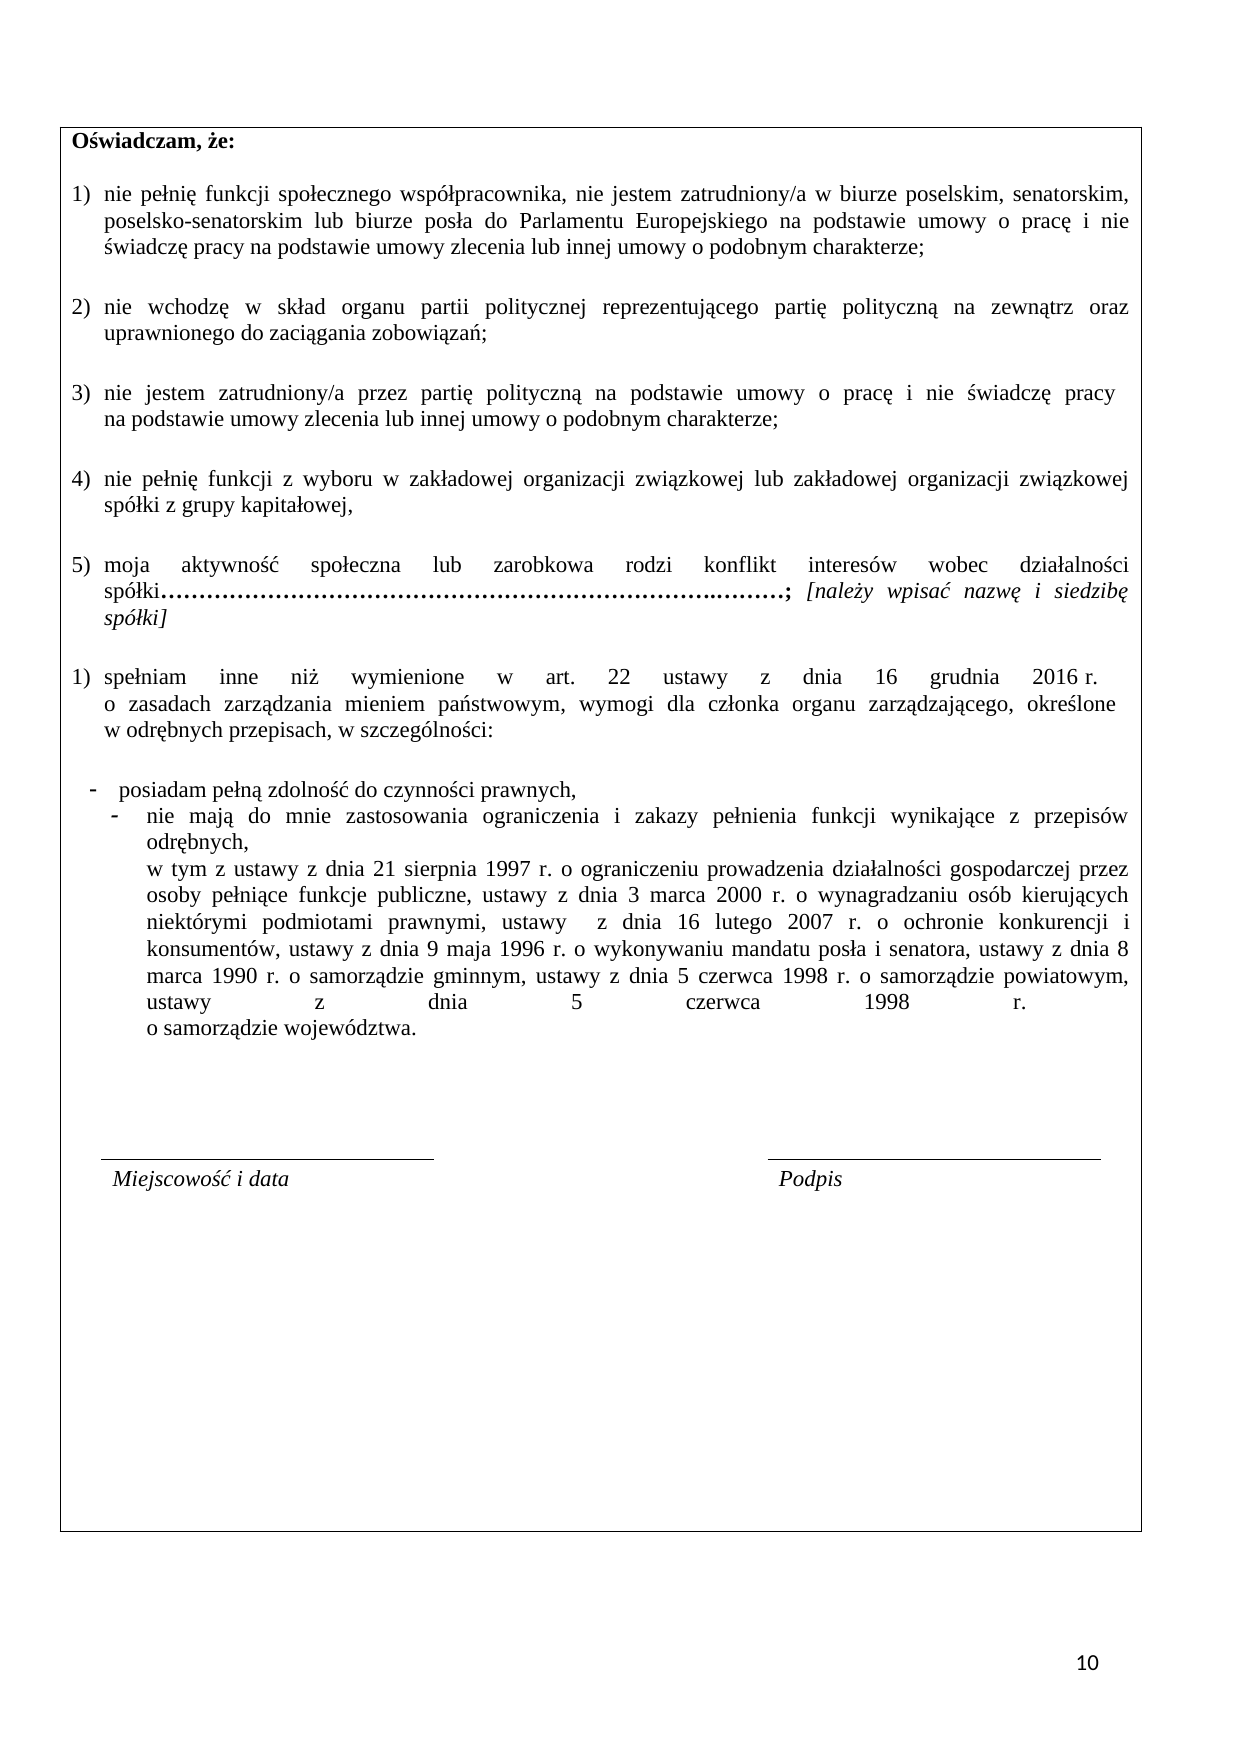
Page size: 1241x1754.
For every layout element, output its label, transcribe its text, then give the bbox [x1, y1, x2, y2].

table_cell Oświadczam, że: nie pełnię funkcji społecznego współpracownika, nie jestem zatrudniony/a w biurze poselskim, senatorskim, poselsko-senatorskim lub biurze posła do Parlamentu Europejskiego na podstawie umowy o pracę i nie świadczę pracy na podstawie umowy zlecenia lub innej umowy o podobnym charakterze; nie wchodzę w skład organu partii politycznej reprezentującego partię polityczną na zewnątrz oraz uprawnionego do zaciągania zobowiązań; nie jestem zatrudniony/a przez partię polityczną na podstawie umowy o pracę i nie świadczę pracy na podstawie umowy zlecenia lub innej umowy o podobnym charakterze; nie pełnię funkcji z wyboru w zakładowej organizacji związkowej lub zakładowej organizacji związkowej spółki z grupy kapitałowej, moja aktywność społeczna lub zarobkowa rodzi konflikt interesów wobec działalności spółki……………………………………………………………….………; [należy wpisać nazwę i siedzibę spółki] spełniam inne niż wymienione w art. 22 ustawy z dnia 16 grudnia 2016 r. o zasadach zarządzania mieniem państwowym, wymogi dla członka organu zarządzającego, określone w odrębnych przepisach, w szczególności: posiadam pełną zdolność do czynności prawnych, nie mają do mnie zastosowania ograniczenia i zakazy pełnienia funkcji wynikające z przepisów odrębnych, w tym z ustawy z dnia 21 sierpnia 1997 r. o ograniczeniu prowadzenia działalności gospodarczej przez osoby pełniące funkcje publiczne, ustawy z dnia 3 marca 2000 r. o wynagradzaniu osób kierujących niektórymi podmiotami prawnymi, ustawy z dnia 16 lutego 2007 r. o ochronie konkurencji i konsumentów, ustawy z dnia 9 maja 1996 r. o wykonywaniu mandatu posła i senatora, ustawy z dnia 8 marca 1990 r. o samorządzie gminnym, ustawy z dnia 5 czerwca 1998 r. o samorządzie powiatowym, ustawy z dnia 5 czerwca 1998 r. o samorządzie województwa. [61, 128, 1141, 1531]
